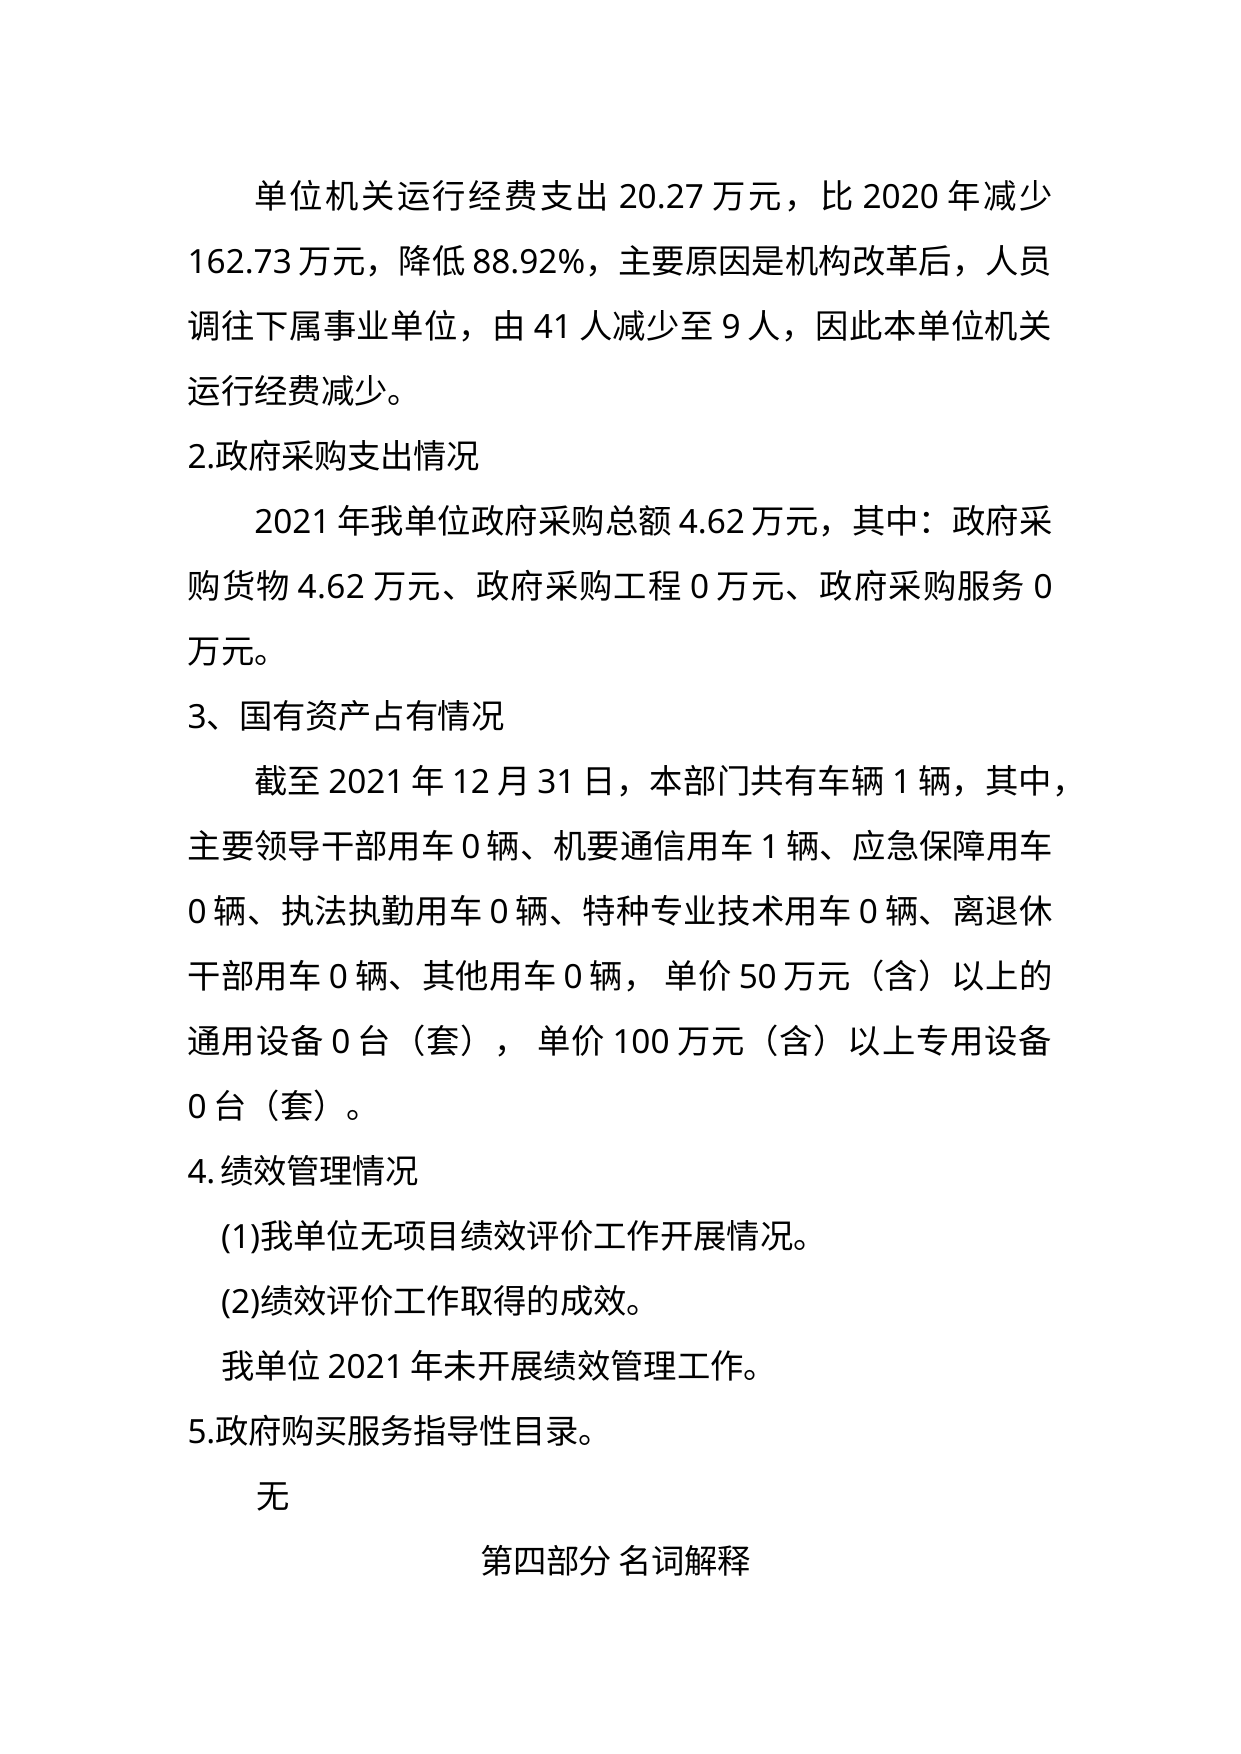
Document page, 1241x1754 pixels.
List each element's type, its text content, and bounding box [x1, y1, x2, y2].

text 3、国有资产占有情况 [187, 682, 1053, 747]
list 绩效管理情况 [187, 1137, 1053, 1202]
text 2.政府采购支出情况 [187, 422, 1053, 487]
text 2021年我单位政府采购总额4.62万元，其中：政府采购货物4.62万元、政府采购工程0万元、政府采购服务0万元。 [187, 487, 1053, 682]
text 截至2021年12月31日，本部门共有车辆1辆，其中，主要领导干部用车0辆、机要通信用车1辆、应急保障用车0辆、执法执勤用车0辆、特种专业技术用车0辆、离退休干部用车0辆、其他用车0辆， 单价50万元（含）以上的通用设备0台（套）， 单价100万元（含）以上专用设备0台（套）。 [187, 747, 1053, 1137]
text 5.政府购买服务指导性目录。 [187, 1397, 1053, 1462]
text 我单位2021年未开展绩效管理工作。 [187, 1332, 1053, 1397]
text 单位机关运行经费支出20.27万元，比2020年减少162.73万元，降低88.92%，主要原因是机构改革后，人员调往下属事业单位，由41人减少至9人，因此本单位机关运行经费减少。 [187, 162, 1053, 422]
text (2)绩效评价工作取得的成效。 [187, 1267, 1053, 1332]
text 无 [187, 1462, 1053, 1527]
text (1)我单位无项目绩效评价工作开展情况。 [187, 1202, 1053, 1267]
text 第四部分 名词解释 [187, 1527, 1053, 1592]
